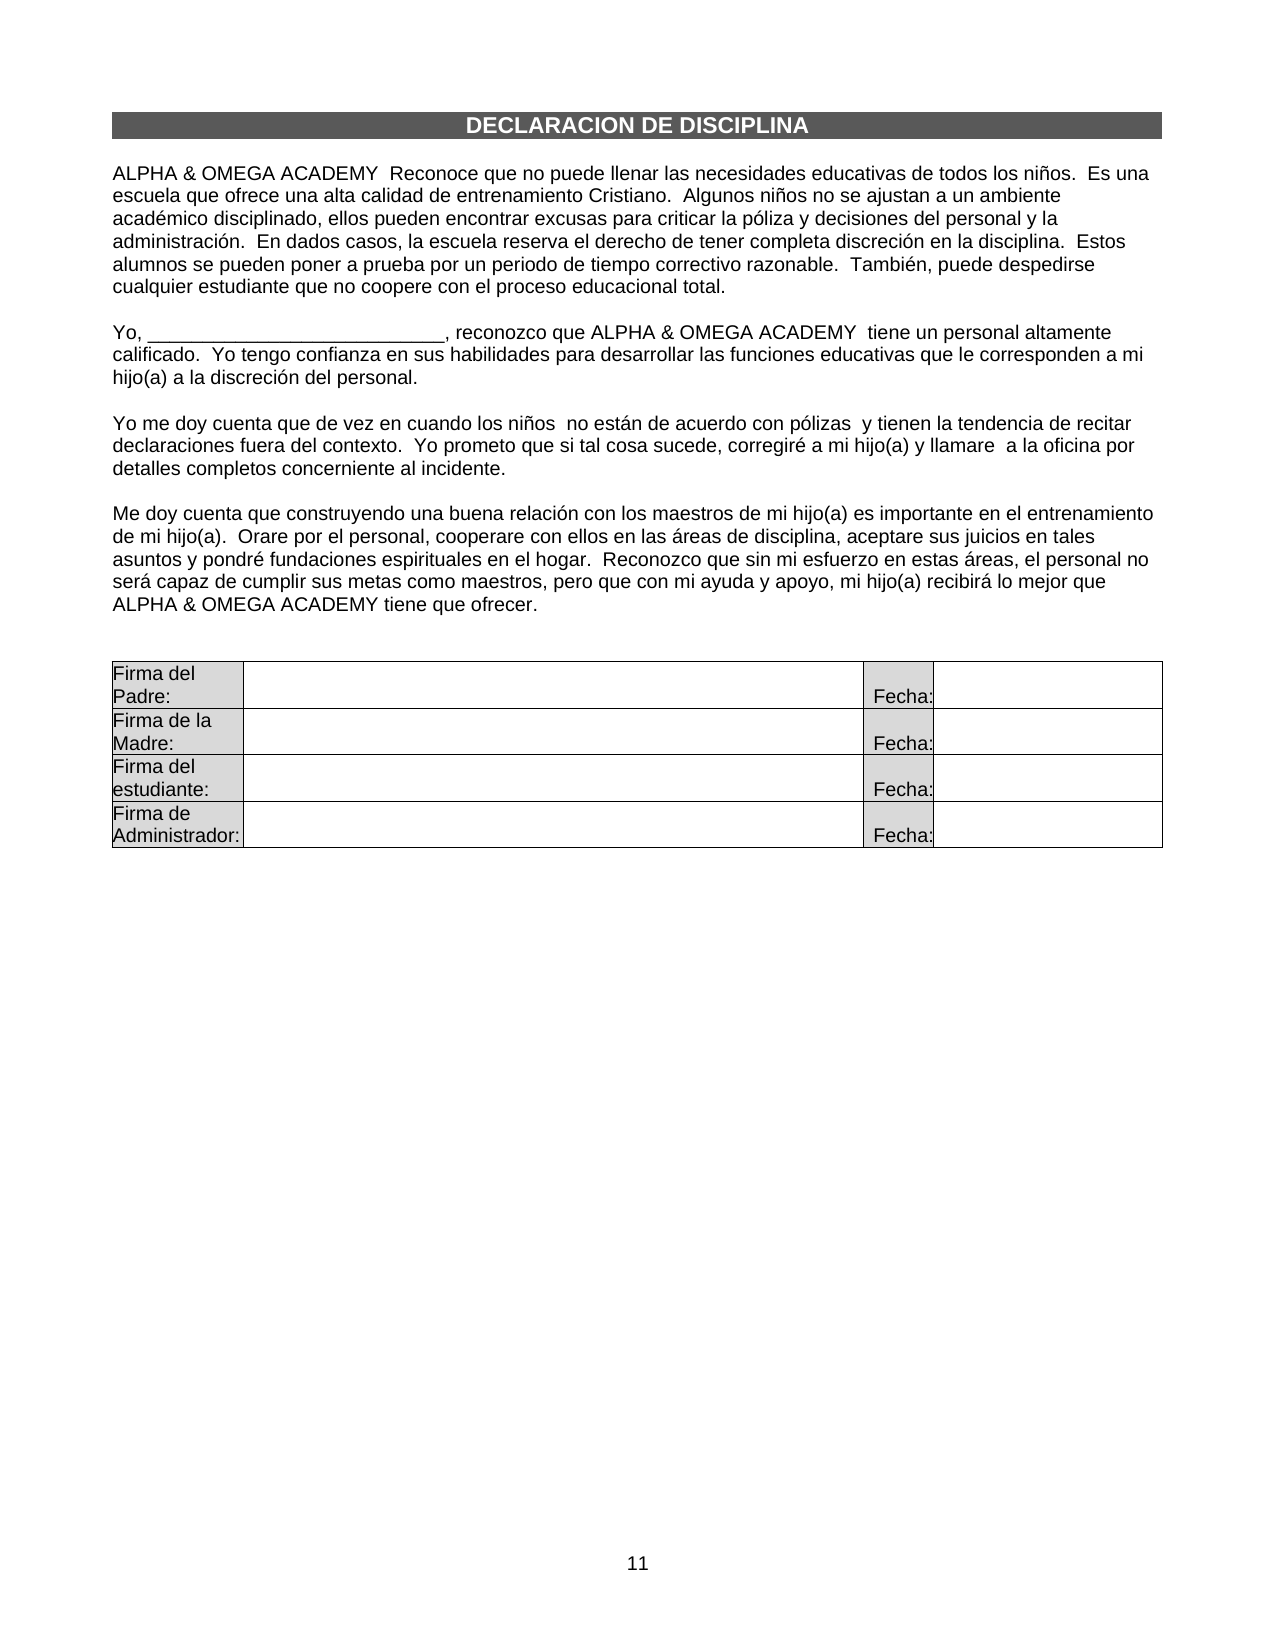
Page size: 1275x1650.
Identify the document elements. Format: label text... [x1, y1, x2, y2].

table_cell Firma de Administrador: [113, 802, 243, 847]
table_cell Firma de la Madre: [113, 709, 243, 754]
table_cell [934, 755, 1162, 801]
table_cell [244, 755, 863, 801]
text Yo, ___________________________, reconozco que ALPHA & OMEGA ACADEMY tiene un personal altamente calificado. Yo tengo confianza en sus habilidades para desarrollar las funciones educativas que le corresponden a mi hijo(a) a la discreción del personal. [112, 321, 1162, 389]
table_header Fecha: [864, 662, 933, 708]
table_header [934, 662, 1162, 708]
table_header Firma del Padre: [113, 662, 243, 708]
table_cell Fecha: [864, 755, 933, 801]
table_cell Fecha: [864, 802, 933, 847]
text Me doy cuenta que construyendo una buena relación con los maestros de mi hijo(a) es importante en el entrenamiento de mi hijo(a). Orare por el personal, cooperare con ellos en las áreas de disciplina, aceptare sus juicios en tales asuntos y pondré fundaciones espirituales en el hogar. Reconozco que sin mi esfuerzo en estas áreas, el personal no será capaz de cumplir sus metas como maestros, pero que con mi ayuda y apoyo, mi hijo(a) recibirá lo mejor que ALPHA & OMEGA ACADEMY tiene que ofrecer. [112, 502, 1162, 616]
table_cell Fecha: [864, 709, 933, 754]
table_cell [934, 709, 1162, 754]
table_cell Firma del estudiante: [113, 755, 243, 801]
table_cell [934, 802, 1162, 847]
table_cell [244, 802, 863, 847]
text Yo me doy cuenta que de vez en cuando los niños no están de acuerdo con pólizas y tienen la tendencia de recitar declaraciones fuera del contexto. Yo prometo que si tal cosa sucede, corregiré a mi hijo(a) y llamare a la oficina por detalles completos concerniente al incidente. [112, 411, 1162, 479]
subtitle DECLARACION DE DISCIPLINA [112, 112, 1162, 139]
table_header [244, 662, 863, 708]
table_cell [244, 709, 863, 754]
text ALPHA & OMEGA ACADEMY Reconoce que no puede llenar las necesidades educativas de todos los niños. Es una escuela que ofrece una alta calidad de entrenamiento Cristiano. Algunos niños no se ajustan a un ambiente académico disciplinado, ellos pueden encontrar excusas para criticar la póliza y decisiones del personal y la administración. En dados casos, la escuela reserva el derecho de tener completa discreción en la disciplina. Estos alumnos se pueden poner a prueba por un periodo de tiempo correctivo razonable. También, puede despedirse cualquier estudiante que no coopere con el proceso educacional total. [112, 162, 1162, 298]
